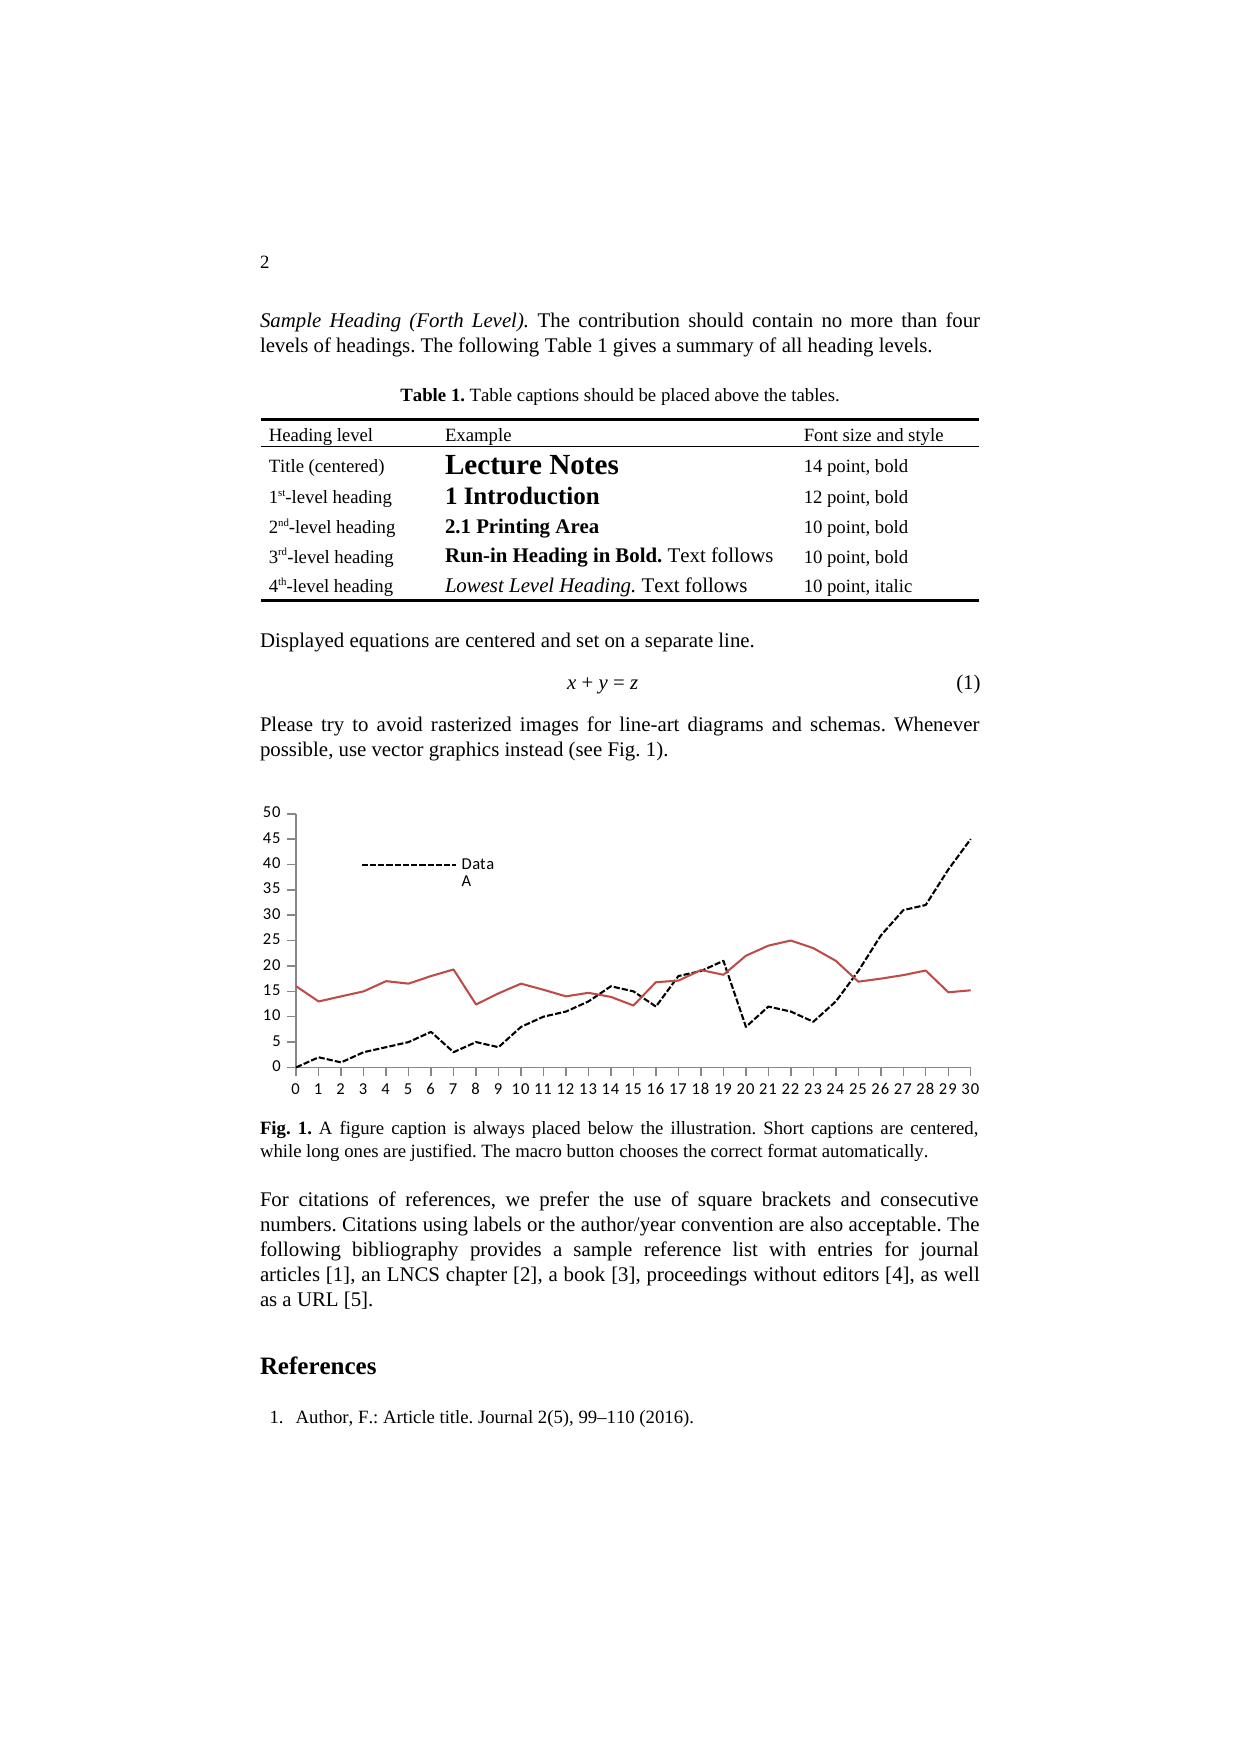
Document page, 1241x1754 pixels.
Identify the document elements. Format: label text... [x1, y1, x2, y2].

subtitle References [260, 1349, 980, 1380]
table_cell 1st-level heading [261, 481, 437, 510]
table_cell Lecture Notes [438, 447, 796, 481]
table_cell Run-in Heading in Bold. Text follows [438, 540, 796, 569]
table_header Heading level [261, 421, 437, 446]
table_cell 3rd-level heading [261, 540, 437, 569]
table_cell 10 point, italic [796, 570, 979, 599]
table_header Font size and style [796, 421, 979, 446]
text Displayed equations are centered and set on a separate line. [260, 627, 980, 652]
table_cell 2nd-level heading [261, 510, 437, 540]
table_cell 10 point, bold [796, 510, 979, 540]
table_cell 2.1 Printing Area [438, 510, 796, 540]
text Table 1. Table captions should be placed above the tables. [260, 382, 980, 405]
text x + y = z (1) [260, 669, 980, 694]
table_cell 1 Introduction [438, 481, 796, 510]
table_cell 12 point, bold [796, 481, 979, 510]
text Author, F.: Article title. Journal 2(5), 99–110 (2016). [283, 1405, 980, 1428]
table_header Example [438, 421, 796, 446]
table_cell 4th-level heading [261, 570, 437, 599]
table_cell Title (centered) [261, 447, 437, 481]
subtitle Sample Heading (Forth Level). The contribution should contain no more than four levels of headings. The following Table 1 gives a summary of all heading levels. [260, 307, 980, 357]
text For citations of references, we prefer the use of square brackets and consecutive numbers. Citations using labels or the author/year convention are also acceptable. The following bibliography provides a sample reference list with entries for journal articles [1], an LNCS chapter [2], a book [3], proceedings without editors [4], as well as a URL [5]. [260, 1186, 980, 1311]
text Fig. 1. A figure caption is always placed below the illustration. Short captions are centered, while long ones are justified. The macro button chooses the correct format automatically. [260, 1116, 980, 1161]
table_cell 14 point, bold [796, 447, 979, 481]
table_cell 10 point, bold [796, 540, 979, 569]
text Please try to avoid rasterized images for line-art diagrams and schemas. Whenever possible, use vector graphics instead (see Fig. 1). [260, 711, 980, 761]
table_cell Lowest Level Heading. Text follows [438, 570, 796, 599]
